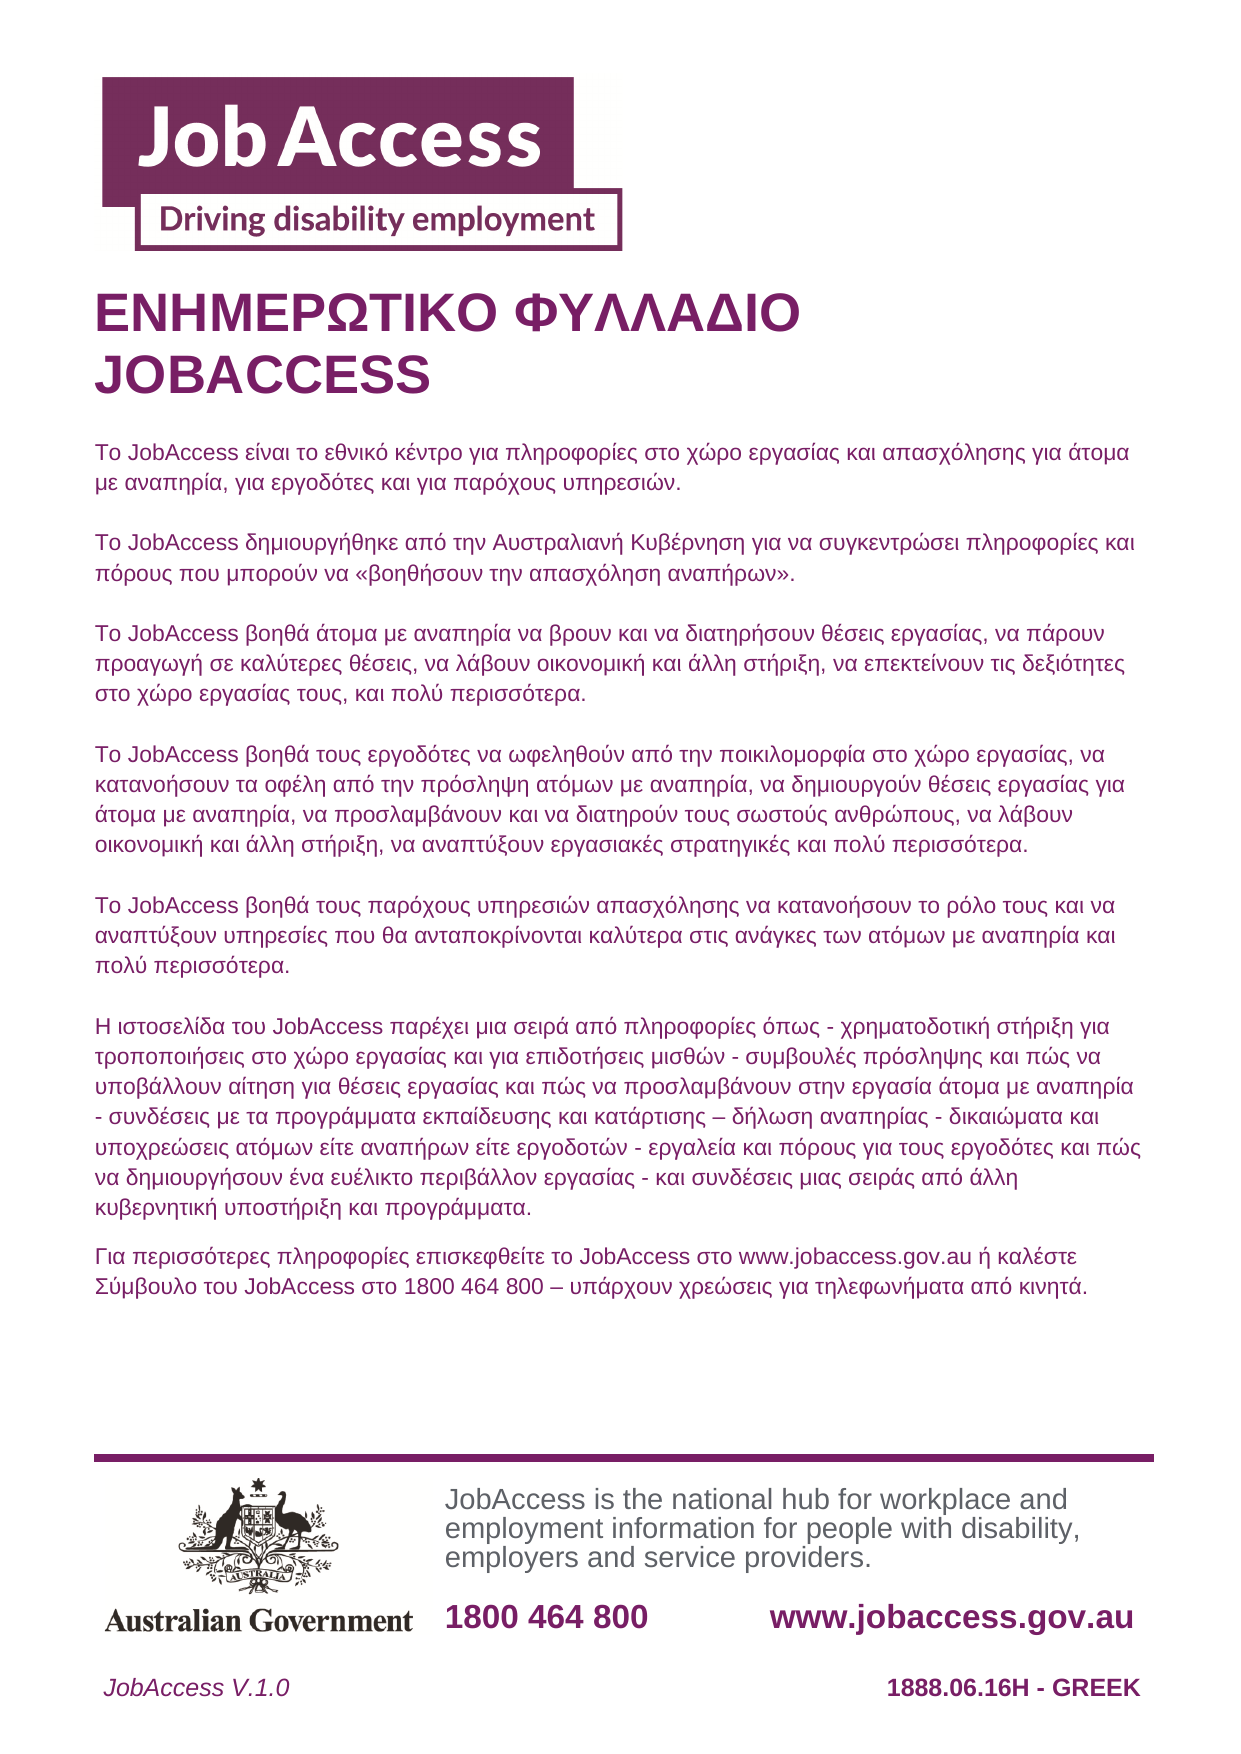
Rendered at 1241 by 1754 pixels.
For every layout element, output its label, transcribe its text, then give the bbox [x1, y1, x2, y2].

text Το JobAccess βοηθά τους εργοδότες να ωφεληθούν από την ποικιλομορφία στο χώρο εργασίας, να κατανοήσουν τα οφέλη από την πρόσληψη ατόμων με αναπηρία, να δημιουργούν θέσεις εργασίας για άτομα με αναπηρία, να προσλαμβάνουν και να διατηρούν τους σωστούς ανθρώπους, να λάβουν οικονομική και άλλη στήριξη, να αναπτύξουν εργασιακές στρατηγικές και πολύ περισσότερα. [94, 741, 1146, 858]
text Το JobAccess είναι το εθνικό κέντρο για πληροφορίες στο χώρο εργασίας και απασχόλησης για άτομα με αναπηρία, για εργοδότες και για παρόχους υπηρεσιών. [94, 439, 1146, 495]
text Η ιστοσελίδα του JobAccess παρέχει μια σειρά από πληροφορίες όπως - χρηματοδοτική στήριξη για τροποποιήσεις στο χώρο εργασίας και για επιδοτήσεις μισθών - συμβουλές πρόσληψης και πώς να υποβάλλουν αίτηση για θέσεις εργασίας και πώς να προσλαμβάνουν στην εργασία άτομα με αναπηρία - συνδέσεις με τα προγράμματα εκπαίδευσης και κατάρτισης – δήλωση αναπηρίας - δικαιώματα και υποχρεώσεις ατόμων είτε αναπήρων είτε εργοδοτών - εργαλεία και πόρους για τους εργοδότες και πώς να δημιουργήσουν ένα ευέλικτο περιβάλλον εργασίας - και συνδέσεις μιας σειράς από άλλη κυβερνητική υποστήριξη και προγράμματα. [94, 1013, 1146, 1220]
text JOBACCESS [94, 343, 1146, 405]
text ΕΝΗΜΕΡΩΤΙΚΟ ΦΥΛΛΑΔΙΟ [94, 281, 1146, 343]
picture [94, 73, 623, 251]
text Το JobAccess βοηθά τους παρόχους υπηρεσιών απασχόλησης να κατανοήσουν το ρόλο τους και να αναπτύξουν υπηρεσίες που θα ανταποκρίνονται καλύτερα στις ανάγκες των ατόμων με αναπηρία και πολύ περισσότερα. [94, 892, 1146, 979]
text Το JobAccess δημιουργήθηκε από την Αυστραλιανή Κυβέρνηση για να συγκεντρώσει πληροφορίες και πόρους που μπορούν να «βοηθήσουν την απασχόληση αναπήρων». [94, 529, 1146, 586]
text Για περισσότερες πληροφορίες επισκεφθείτε το JobAccess στο www.jobaccess.gov.au ή καλέστε Σύμβουλο του JobAccess στο 1800 464 800 – υπάρχουν χρεώσεις για τηλεφωνήματα από κινητά. [94, 1243, 1146, 1299]
picture [104, 1478, 434, 1635]
text Το JobAccess βοηθά άτομα με αναπηρία να βρουν και να διατηρήσουν θέσεις εργασίας, να πάρουν προαγωγή σε καλύτερες θέσεις, να λάβουν οικονομική και άλλη στήριξη, να επεκτείνουν τις δεξιότητες στο χώρο εργασίας τους, και πολύ περισσότερα. [94, 620, 1146, 707]
